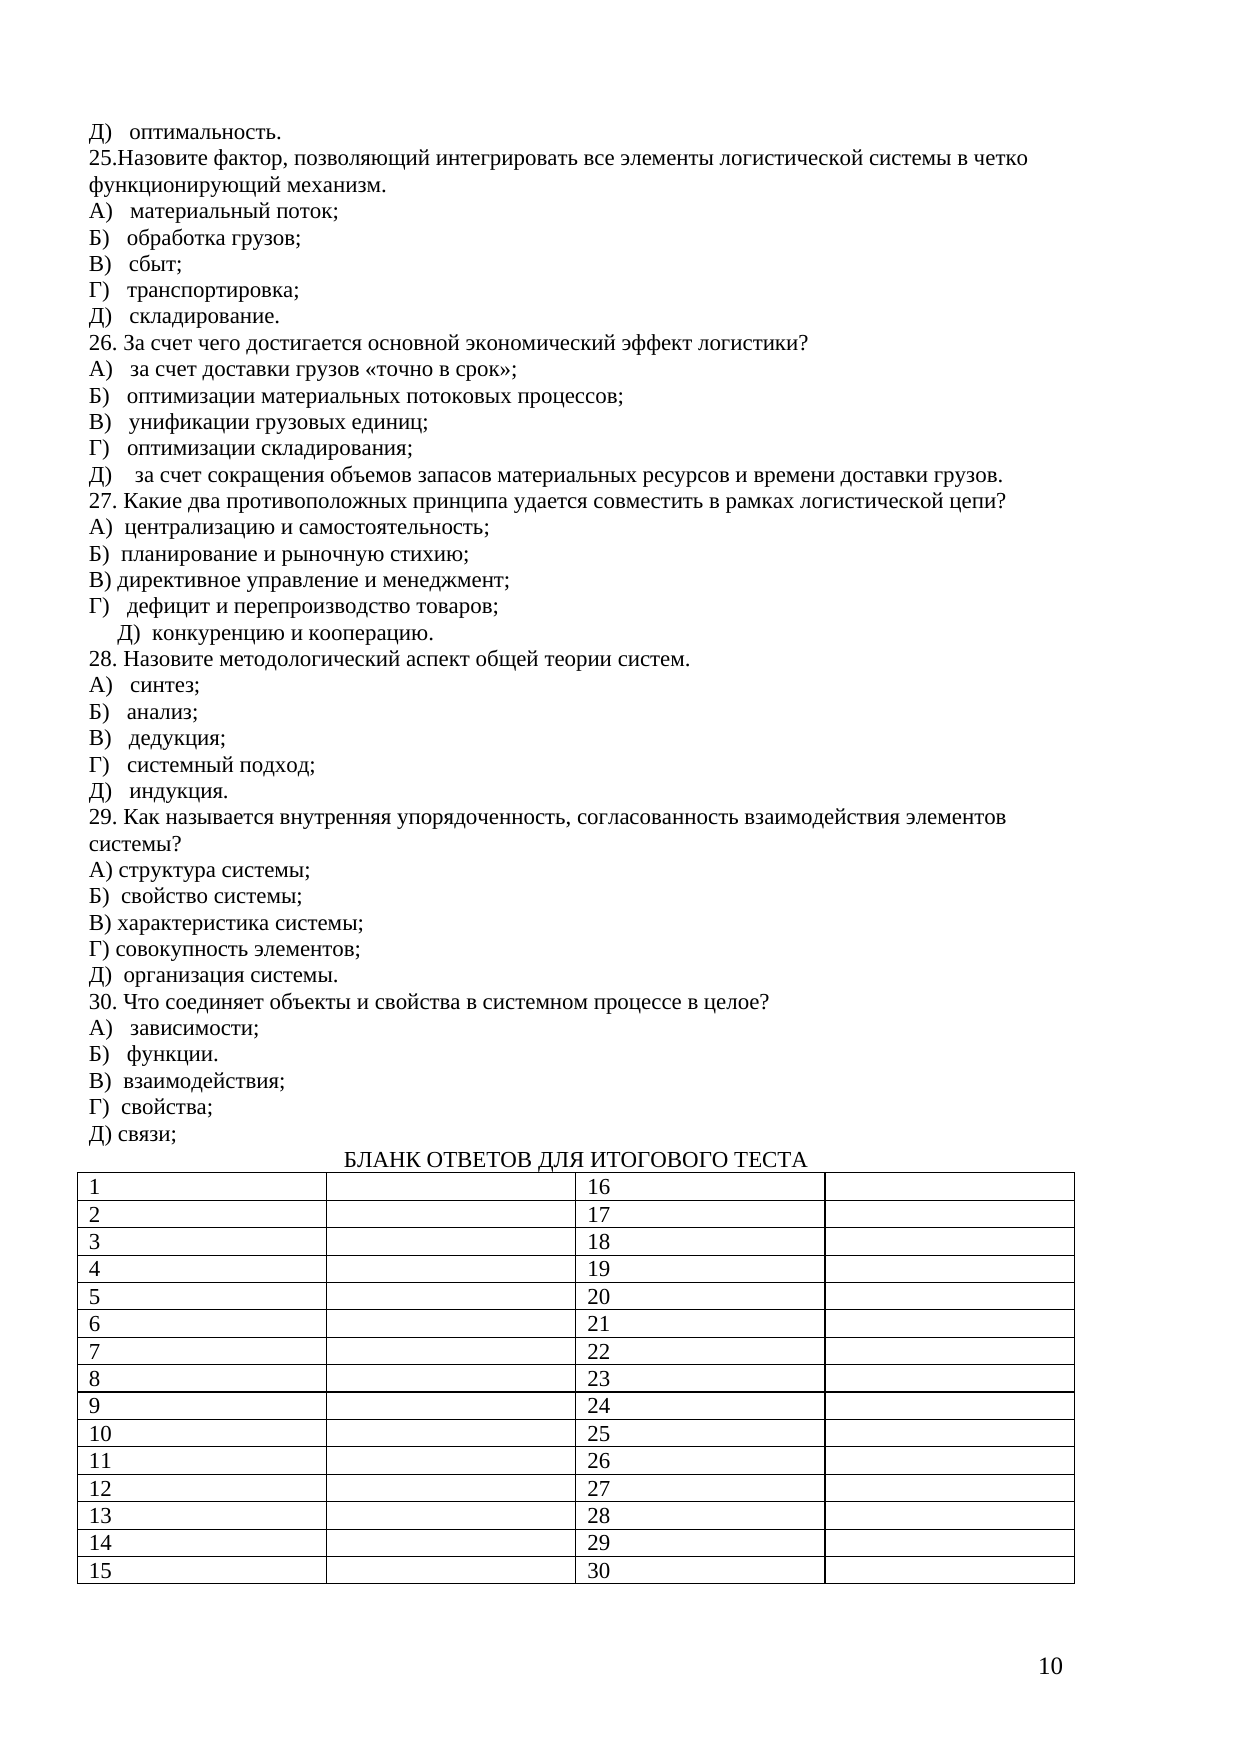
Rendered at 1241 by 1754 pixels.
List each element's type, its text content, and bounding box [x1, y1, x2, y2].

text Б) свойство системы; [89, 882, 1063, 909]
table_cell 18 [576, 1228, 824, 1254]
table_cell 4 [78, 1256, 326, 1282]
text Б) обработка грузов; [89, 223, 1063, 250]
table_cell [327, 1338, 575, 1364]
text Г) оптимизации складирования; [89, 434, 1063, 461]
table_cell 29 [576, 1530, 824, 1556]
text В) сбыт; [89, 250, 1063, 276]
table_cell [327, 1502, 575, 1528]
table_cell [826, 1502, 1074, 1528]
table_cell [826, 1201, 1074, 1227]
table_cell [327, 1447, 575, 1474]
table_cell [826, 1475, 1074, 1501]
text Д) за счет сокращения объемов запасов материальных ресурсов и времени доставки грузов. [89, 461, 1063, 487]
table_cell 22 [576, 1338, 824, 1364]
text Б) анализ; [89, 698, 1063, 724]
text Г) транспортировка; [89, 276, 1063, 303]
text Б) планирование и рыночную стихию; [89, 540, 1063, 566]
text В) унификации грузовых единиц; [89, 408, 1063, 434]
table_cell 19 [576, 1256, 824, 1282]
table_cell 14 [78, 1530, 326, 1556]
text Д) индукция. [89, 777, 1063, 803]
table_cell [327, 1283, 575, 1309]
text А) зависимости; [89, 1014, 1063, 1041]
table_header 16 [576, 1173, 824, 1200]
text 28. Назовите методологический аспект общей теории систем. [89, 645, 1063, 672]
text 29. Как называется внутренняя упорядоченность, согласованность взаимодействия элементов системы? [89, 803, 1063, 856]
text В) директивное управление и менеджмент; [89, 566, 1063, 592]
text Д) конкуренцию и кооперацию. [89, 619, 1063, 645]
table_cell 20 [576, 1283, 824, 1309]
text 26. За счет чего достигается основной экономический эффект логистики? [89, 329, 1063, 355]
text Г) системный подход; [89, 751, 1063, 777]
text В) характеристика системы; [89, 909, 1063, 935]
table_cell 2 [78, 1201, 326, 1227]
table_cell 23 [576, 1365, 824, 1391]
table_cell [327, 1310, 575, 1337]
table_header [826, 1173, 1074, 1200]
table_cell [327, 1228, 575, 1254]
text Г) свойства; [89, 1093, 1063, 1119]
text Г) дефицит и перепроизводство товаров; [89, 592, 1063, 619]
table_cell 8 [78, 1365, 326, 1391]
table_cell [327, 1393, 575, 1419]
table_cell [327, 1530, 575, 1556]
table_cell [826, 1365, 1074, 1391]
text Б) оптимизации материальных потоковых процессов; [89, 382, 1063, 408]
table_cell 9 [78, 1393, 326, 1419]
table_cell [826, 1393, 1074, 1419]
table_cell 13 [78, 1502, 326, 1528]
table_header [327, 1173, 575, 1200]
table_cell 30 [576, 1557, 824, 1583]
table_cell [826, 1420, 1074, 1446]
text Д) организация системы. [89, 961, 1063, 988]
text В) взаимодействия; [89, 1067, 1063, 1093]
text Б) функции. [89, 1041, 1063, 1067]
table_cell 25 [576, 1420, 824, 1446]
text 27. Какие два противоположных принципа удается совместить в рамках логистической цепи? [89, 487, 1063, 513]
table_cell 5 [78, 1283, 326, 1309]
table_cell [327, 1475, 575, 1501]
table_cell [327, 1365, 575, 1391]
table_cell [826, 1557, 1074, 1583]
table_cell 11 [78, 1447, 326, 1474]
table_cell 24 [576, 1393, 824, 1419]
table_cell [826, 1256, 1074, 1282]
table_cell [327, 1256, 575, 1282]
table_cell 12 [78, 1475, 326, 1501]
table_cell [826, 1447, 1074, 1474]
table_cell [826, 1228, 1074, 1254]
text А) синтез; [89, 672, 1063, 698]
text Г) совокупность элементов; [89, 935, 1063, 961]
table_cell 7 [78, 1338, 326, 1364]
table_cell [826, 1530, 1074, 1556]
text А) структура системы; [89, 856, 1063, 882]
text 25.Назовите фактор, позволяющий интегрировать все элементы логистической системы в четко функционирующий механизм. [89, 144, 1063, 197]
text Д) связи; [89, 1119, 1063, 1146]
text В) дедукция; [89, 724, 1063, 751]
text Д) оптимальность. [89, 118, 1063, 144]
table_cell [826, 1338, 1074, 1364]
table_cell 17 [576, 1201, 824, 1227]
table_cell [327, 1420, 575, 1446]
table_cell 3 [78, 1228, 326, 1254]
table_cell 26 [576, 1447, 824, 1474]
table_cell 28 [576, 1502, 824, 1528]
table_cell 15 [78, 1557, 326, 1583]
table_cell 21 [576, 1310, 824, 1337]
table_cell [826, 1283, 1074, 1309]
table_cell 10 [78, 1420, 326, 1446]
table_cell [327, 1557, 575, 1583]
table_cell [826, 1310, 1074, 1337]
text А) материальный поток; [89, 197, 1063, 223]
table_cell [327, 1201, 575, 1227]
text А) за счет доставки грузов «точно в срок»; [89, 355, 1063, 382]
text А) централизацию и самостоятельность; [89, 513, 1063, 540]
table_header 1 [78, 1173, 326, 1200]
table_cell 27 [576, 1475, 824, 1501]
table_cell 6 [78, 1310, 326, 1337]
text Д) складирование. [89, 303, 1063, 329]
text 30. Что соединяет объекты и свойства в системном процессе в целое? [89, 988, 1063, 1014]
text БЛАНК ОТВЕТОВ ДЛЯ ИТОГОВОГО ТЕСТА [89, 1146, 1063, 1172]
